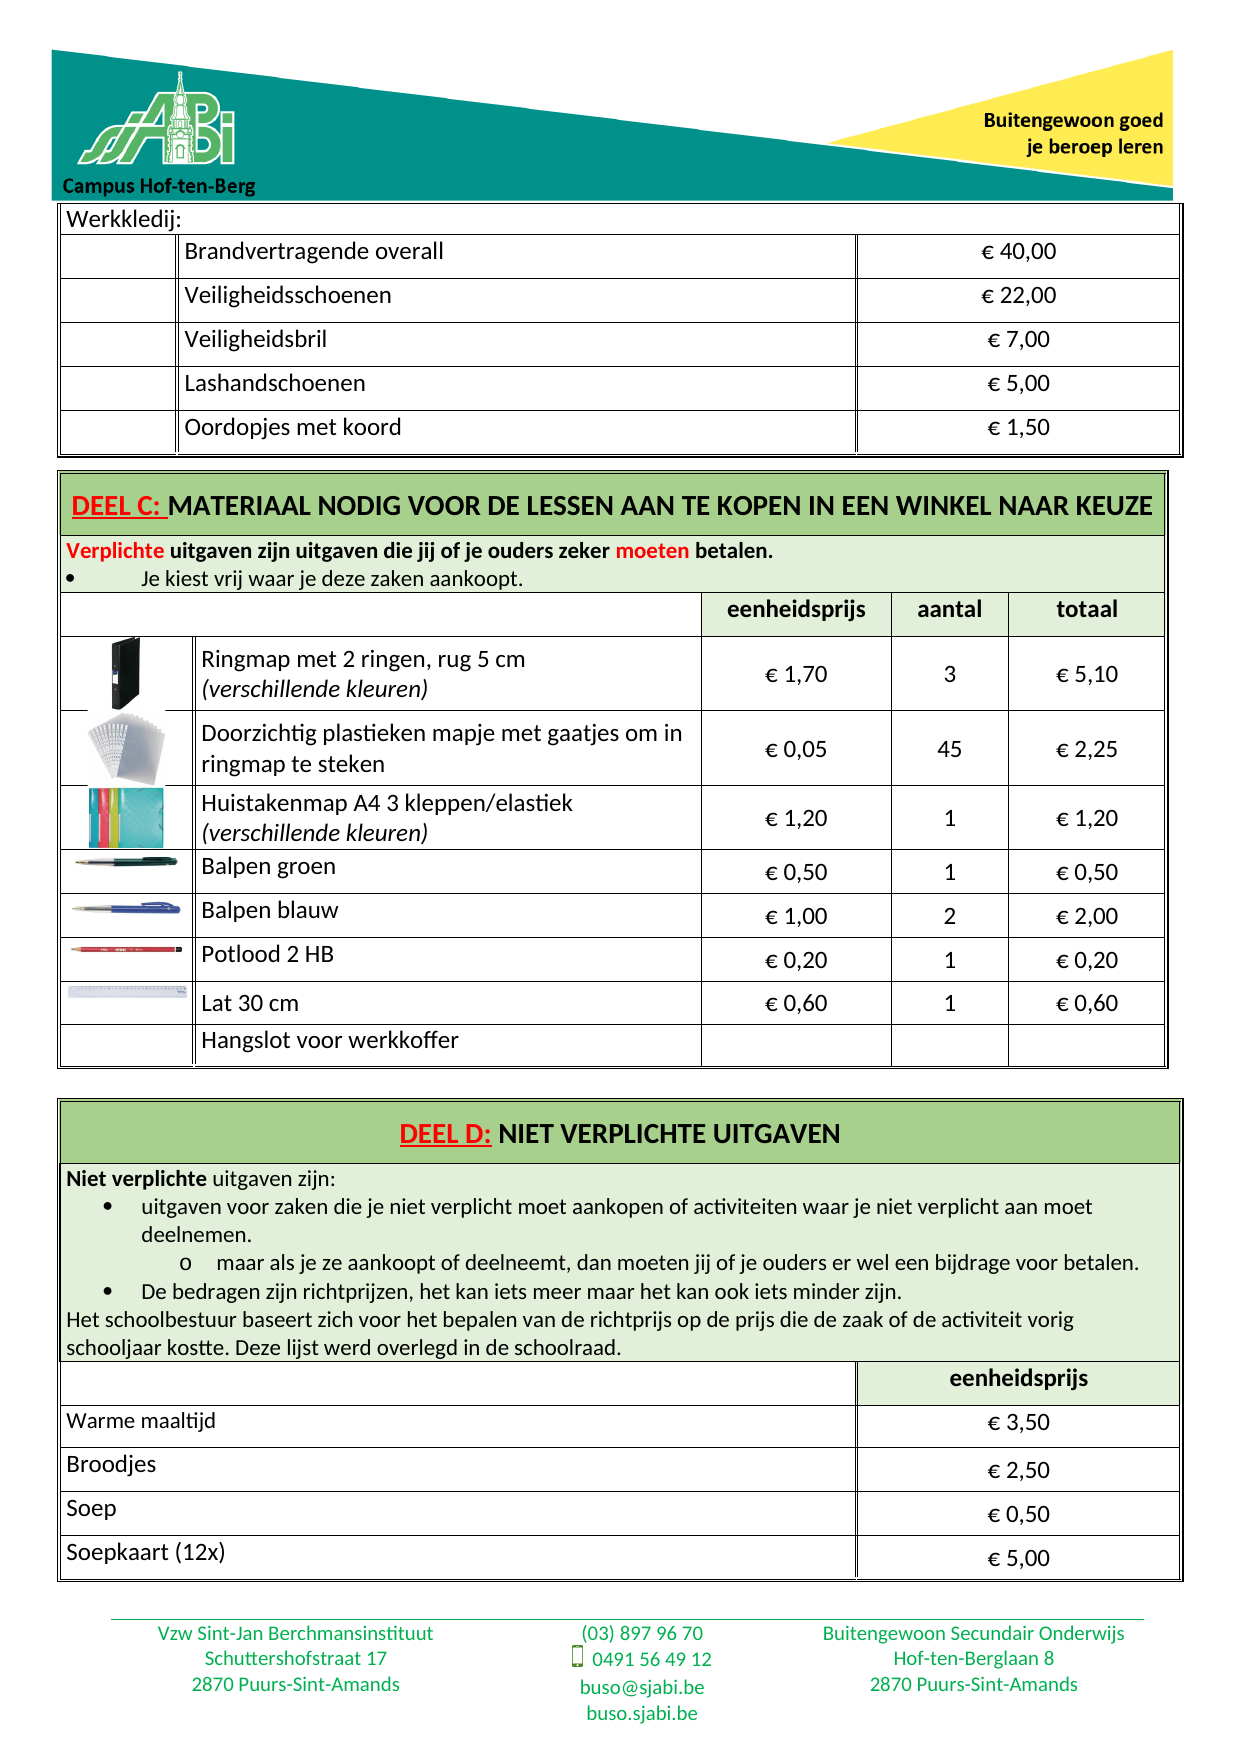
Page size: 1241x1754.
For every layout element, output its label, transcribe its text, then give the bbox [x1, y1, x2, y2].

table_cell Balpen blauw [196, 894, 701, 937]
picture [71, 901, 182, 916]
table_cell € 0,50 [858, 1492, 1179, 1535]
table_cell € 0,20 [702, 938, 891, 981]
table_cell € 1,20 [1009, 786, 1164, 849]
table_cell [61, 850, 192, 893]
table_cell [61, 982, 192, 1023]
picture [87, 637, 166, 849]
table_cell 1 [892, 938, 1008, 981]
table_cell Warme maaltijd [61, 1406, 855, 1447]
table_cell [61, 711, 87, 785]
table_cell [61, 938, 192, 981]
table_cell [1009, 1025, 1164, 1066]
table_cell € 2,00 [1009, 894, 1164, 937]
table_cell € 5,10 [1009, 637, 1164, 710]
table_cell € 0,60 [702, 982, 891, 1023]
table_cell [61, 1025, 194, 1066]
table_cell Lat 30 cm [196, 982, 701, 1023]
table_cell Oordopjes met koord [177, 411, 856, 454]
table_cell Potlood 2 HB [196, 938, 701, 981]
table_cell [61, 894, 192, 937]
table_cell Ringmap met 2 ringen, rug 5 cm (verschillende kleuren) [196, 637, 701, 710]
table_cell [61, 367, 175, 410]
table_cell € 40,00 [858, 235, 1179, 278]
table_cell [61, 637, 111, 710]
table_cell Soepkaart (12x) [61, 1536, 856, 1579]
table_cell € 0,50 [1009, 850, 1164, 893]
table_cell [61, 279, 175, 322]
table_cell eenheidsprijs [702, 593, 891, 636]
table_cell [165, 786, 192, 849]
table_cell totaal [1009, 593, 1164, 636]
table_cell [61, 323, 175, 366]
table_cell Veiligheidsschoenen [179, 279, 855, 322]
table_cell Verplichte uitgaven zijn uitgaven die jij of je ouders zeker moeten betalen. Je kiest vrij waar je deze zaken aankoopt. [61, 536, 1164, 592]
table_cell Balpen groen [196, 850, 701, 893]
table_cell 1 [892, 786, 1008, 849]
table_cell [61, 235, 175, 278]
table_cell [61, 593, 701, 636]
table_cell € 2,25 [1009, 711, 1164, 785]
table_cell € 0,05 [702, 711, 891, 785]
table_cell € 0,60 [1009, 982, 1164, 1023]
picture [51, 46, 1175, 203]
table_cell Brandvertragende overall [179, 235, 855, 278]
table_cell 2 [892, 894, 1008, 937]
table_cell 45 [892, 711, 1008, 785]
table_cell [61, 786, 88, 849]
table_cell € 5,00 [856, 1536, 1179, 1579]
picture [70, 945, 183, 953]
table_cell aantal [892, 593, 1008, 636]
table_cell Niet verplichte uitgaven zijn: uitgaven voor zaken die je niet verplicht moet aankopen of activiteiten waar je niet verplicht aan moet deelnemen. maar als je ze aankoopt of deelneemt, dan moeten jij of je ouders er wel een bijdrage voor betalen. De bedragen zijn richtprijzen, het kan iets meer maar het kan ook iets minder zijn. Het schoolbestuur baseert zich voor het bepalen van de richtprijs op de prijs die de zaak of de activiteit vorig schooljaar kostte. Deze lijst werd overlegd in de schoolraad. [61, 1164, 1179, 1361]
table_cell [61, 411, 177, 454]
table_cell € 0,20 [1009, 938, 1164, 981]
table_cell Veiligheidsbril [179, 323, 855, 366]
table_header DEEL D: NIET VERPLICHTE UITGAVEN [61, 1102, 1179, 1163]
table_cell Werkkledij: [61, 204, 1179, 234]
table_cell [141, 637, 192, 710]
table_cell [166, 711, 192, 785]
table_cell 3 [892, 637, 1008, 710]
table_cell [892, 1025, 1008, 1066]
table_cell € 5,00 [858, 367, 1179, 410]
table_cell Hangslot voor werkkoffer [194, 1025, 701, 1066]
table_cell € 2,50 [858, 1448, 1179, 1491]
table_cell € 1,50 [856, 411, 1179, 454]
table_cell Huistakenmap A4 3 kleppen/elastiek (verschillende kleuren) [196, 786, 701, 849]
table_cell Lashandschoenen [179, 367, 855, 410]
table_cell € 1,70 [702, 637, 891, 710]
table_cell Doorzichtig plastieken mapje met gaatjes om in ringmap te steken [196, 711, 701, 785]
table_cell € 22,00 [858, 279, 1179, 322]
table_cell € 7,00 [858, 323, 1179, 366]
table_cell 1 [892, 850, 1008, 893]
table_cell eenheidsprijs [858, 1362, 1179, 1405]
table_cell Soep [61, 1492, 855, 1535]
picture [66, 982, 189, 1000]
table_cell € 1,20 [702, 786, 891, 849]
picture [74, 857, 179, 868]
table_cell [702, 1025, 891, 1066]
table_cell 1 [892, 982, 1008, 1023]
table_cell € 0,50 [702, 850, 891, 893]
table_cell [61, 1362, 855, 1405]
table_cell Broodjes [61, 1448, 855, 1491]
table_cell € 3,50 [858, 1406, 1179, 1447]
table_cell € 1,00 [702, 894, 891, 937]
table_header DEEL C: MATERIAAL NODIG VOOR DE LESSEN AAN TE KOPEN IN EEN WINKEL NAAR KEUZE [61, 474, 1164, 535]
